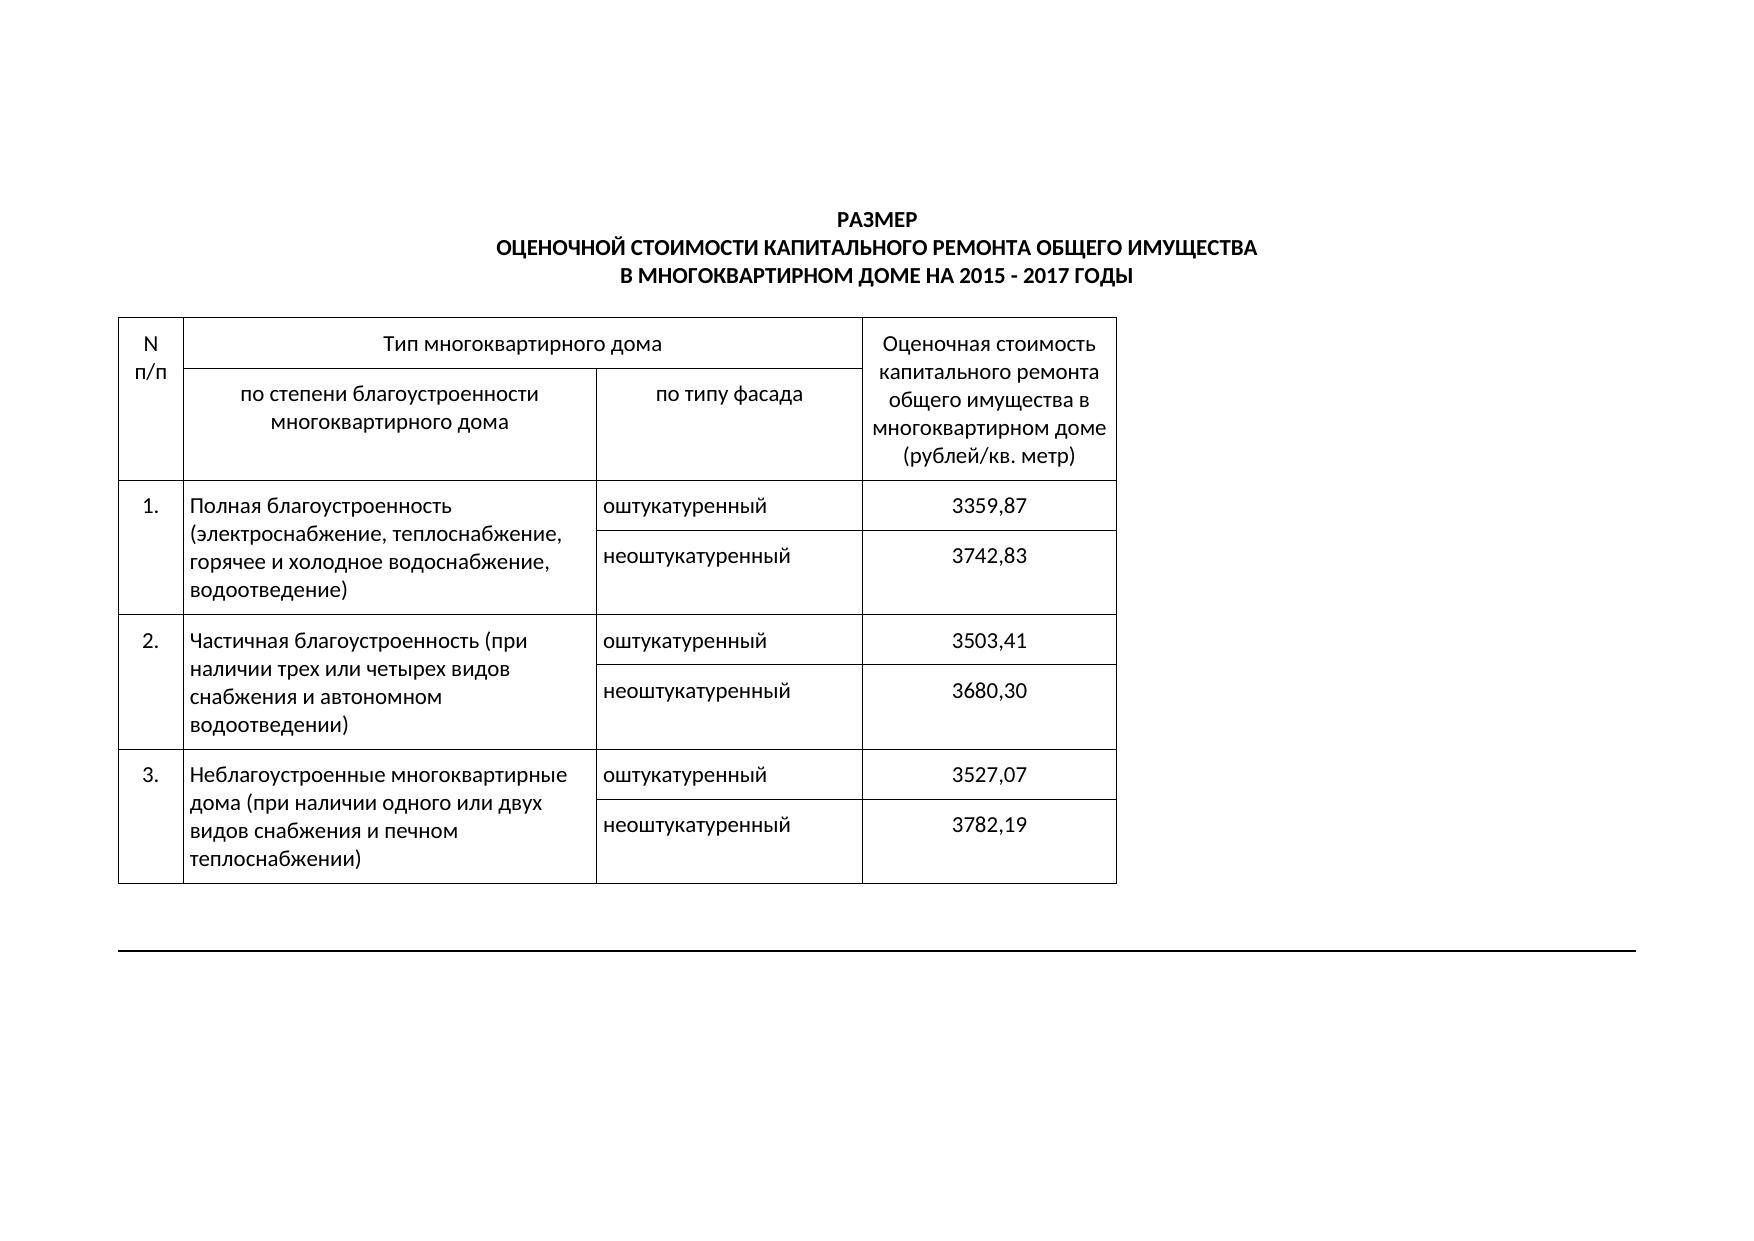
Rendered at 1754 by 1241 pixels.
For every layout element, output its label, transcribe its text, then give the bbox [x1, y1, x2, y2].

table_cell 3742,83 [863, 531, 1116, 614]
table_cell неоштукатуренный [597, 665, 862, 748]
table_cell 3782,19 [863, 800, 1116, 883]
table_cell оштукатуренный [597, 615, 862, 664]
table_cell 3. [119, 750, 183, 883]
table_cell оштукатуренный [597, 481, 862, 530]
table_cell Неблагоустроенные многоквартирные дома (при наличии одного или двух видов снабжения и печном теплоснабжении) [184, 750, 596, 883]
table_cell оштукатуренный [597, 750, 862, 799]
table_cell 3359,87 [863, 481, 1116, 530]
table_cell неоштукатуренный [597, 531, 862, 614]
text РАЗМЕР [118, 205, 1636, 233]
table_header Тип многоквартирного дома [184, 318, 862, 368]
table_cell 3680,30 [863, 665, 1116, 748]
table_cell 3503,41 [863, 615, 1116, 664]
table_header N п/п [119, 318, 183, 480]
table_cell Полная благоустроенность (электроснабжение, теплоснабжение, горячее и холодное водоснабжение, водоотведение) [184, 481, 596, 614]
table_cell 3527,07 [863, 750, 1116, 799]
table_cell неоштукатуренный [597, 800, 862, 883]
table_cell по степени благоустроенности многоквартирного дома [184, 369, 596, 480]
table_cell 2. [119, 615, 183, 748]
text ОЦЕНОЧНОЙ СТОИМОСТИ КАПИТАЛЬНОГО РЕМОНТА ОБЩЕГО ИМУЩЕСТВА [118, 233, 1636, 261]
table_cell по типу фасада [597, 369, 862, 480]
text В МНОГОКВАРТИРНОМ ДОМЕ НА 2015 - 2017 ГОДЫ [118, 261, 1636, 289]
table_cell Частичная благоустроенность (при наличии трех или четырех видов снабжения и автономном водоотведении) [184, 615, 596, 748]
table_cell 1. [119, 481, 183, 614]
table_header Оценочная стоимость капитального ремонта общего имущества в многоквартирном доме (рублей/кв. метр) [863, 318, 1116, 480]
